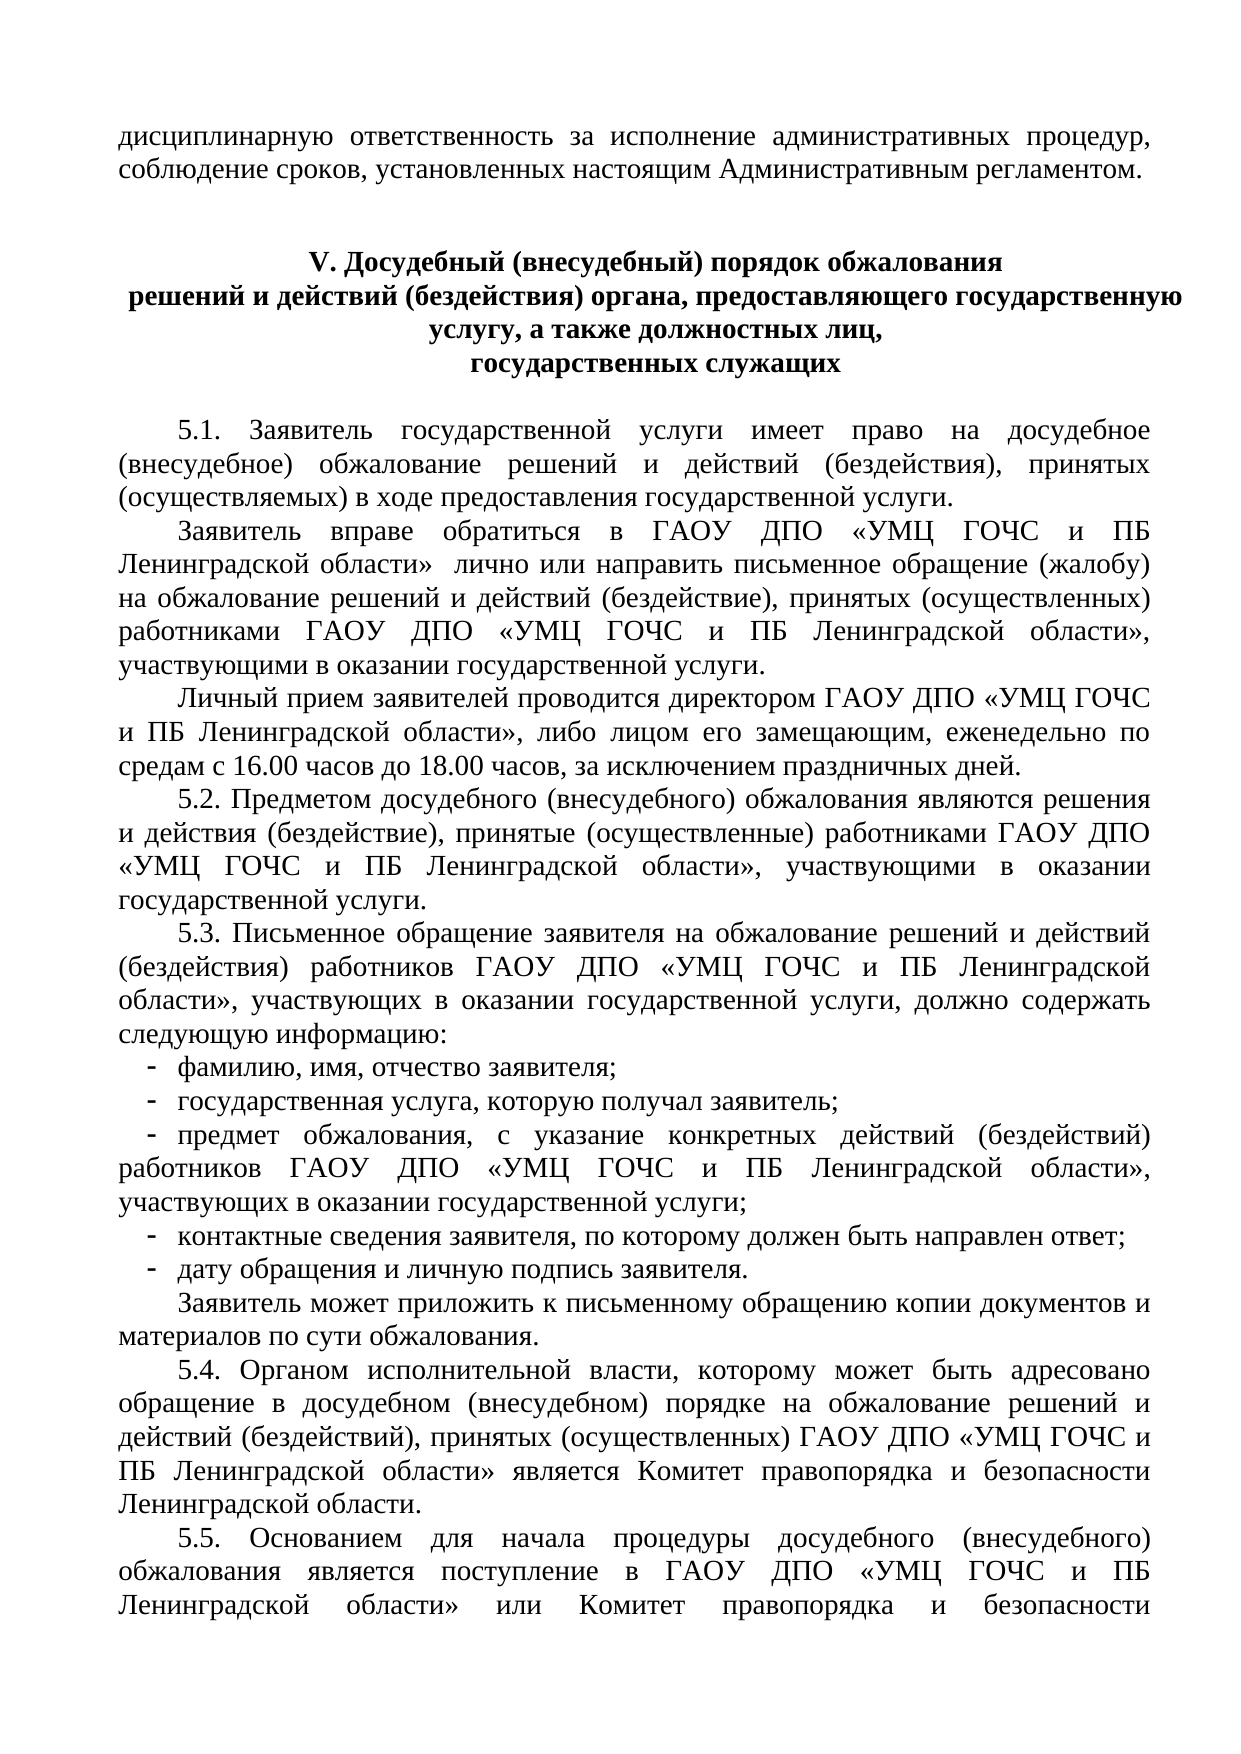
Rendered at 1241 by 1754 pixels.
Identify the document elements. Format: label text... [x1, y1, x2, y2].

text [118, 118, 1152, 185]
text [118, 1520, 1152, 1620]
text Заявитель может приложить к письменному обращению копии документов и материалов по сути обжалования. [118, 1285, 1152, 1352]
text 5.1. Заявитель государственной услуги имеет право на досудебное (внесудебное) обжалование решений и действий (бездействия), принятых (осуществляемых) в ходе предоставления государственной услуги. [118, 412, 1152, 513]
list дату обращения и личную подпись заявителя. [118, 1251, 1152, 1285]
list фамилию, имя, отчество заявителя; [118, 1049, 1152, 1083]
text решений и действий (бездействия) органа, предоставляющего государственную услугу, а также должностных лиц, [118, 278, 1193, 345]
text Личный прием заявителей проводится директором ГАОУ ДПО «УМЦ ГОЧС и ПБ Ленинградской области», либо лицом его замещающим, еженедельно по средам с 16.00 часов до 18.00 часов, за исключением праздничных дней. [118, 681, 1152, 781]
text 5.2. Предметом досудебного (внесудебного) обжалования являются решения и действия (бездействие), принятые (осуществленные) работниками ГАОУ ДПО «УМЦ ГОЧС и ПБ Ленинградской области», участвующими в оказании государственной услуги. [118, 781, 1152, 915]
list контактные сведения заявителя, по которому должен быть направлен ответ; [118, 1218, 1152, 1251]
text 5.3. Письменное обращение заявителя на обжалование решений и действий (бездействия) работников ГАОУ ДПО «УМЦ ГОЧС и ПБ Ленинградской области», участвующих в оказании государственной услуги, должно содержать следующую информацию: [118, 915, 1152, 1049]
text 5.4. Органом исполнительной власти, которому может быть адресовано обращение в досудебном (внесудебном) порядке на обжалование решений и действий (бездействий), принятых (осуществленных) ГАОУ ДПО «УМЦ ГОЧС и ПБ Ленинградской области» является Комитет правопорядка и безопасности Ленинградской области. [118, 1352, 1152, 1520]
text V. Досудебный (внесудебный) порядок обжалования [118, 244, 1193, 278]
list предмет обжалования, с указание конкретных действий (бездействий) работников ГАОУ ДПО «УМЦ ГОЧС и ПБ Ленинградской области», участвующих в оказании государственной услуги; [118, 1117, 1152, 1218]
text государственных служащих [118, 345, 1193, 379]
list государственная услуга, которую получал заявитель; [118, 1083, 1152, 1117]
text Заявитель вправе обратиться в ГАОУ ДПО «УМЦ ГОЧС и ПБ Ленинградской области» лично или направить письменное обращение (жалобу) на обжалование решений и действий (бездействие), принятых (осуществленных) работниками ГАОУ ДПО «УМЦ ГОЧС и ПБ Ленинградской области», участвующими в оказании государственной услуги. [118, 513, 1152, 681]
